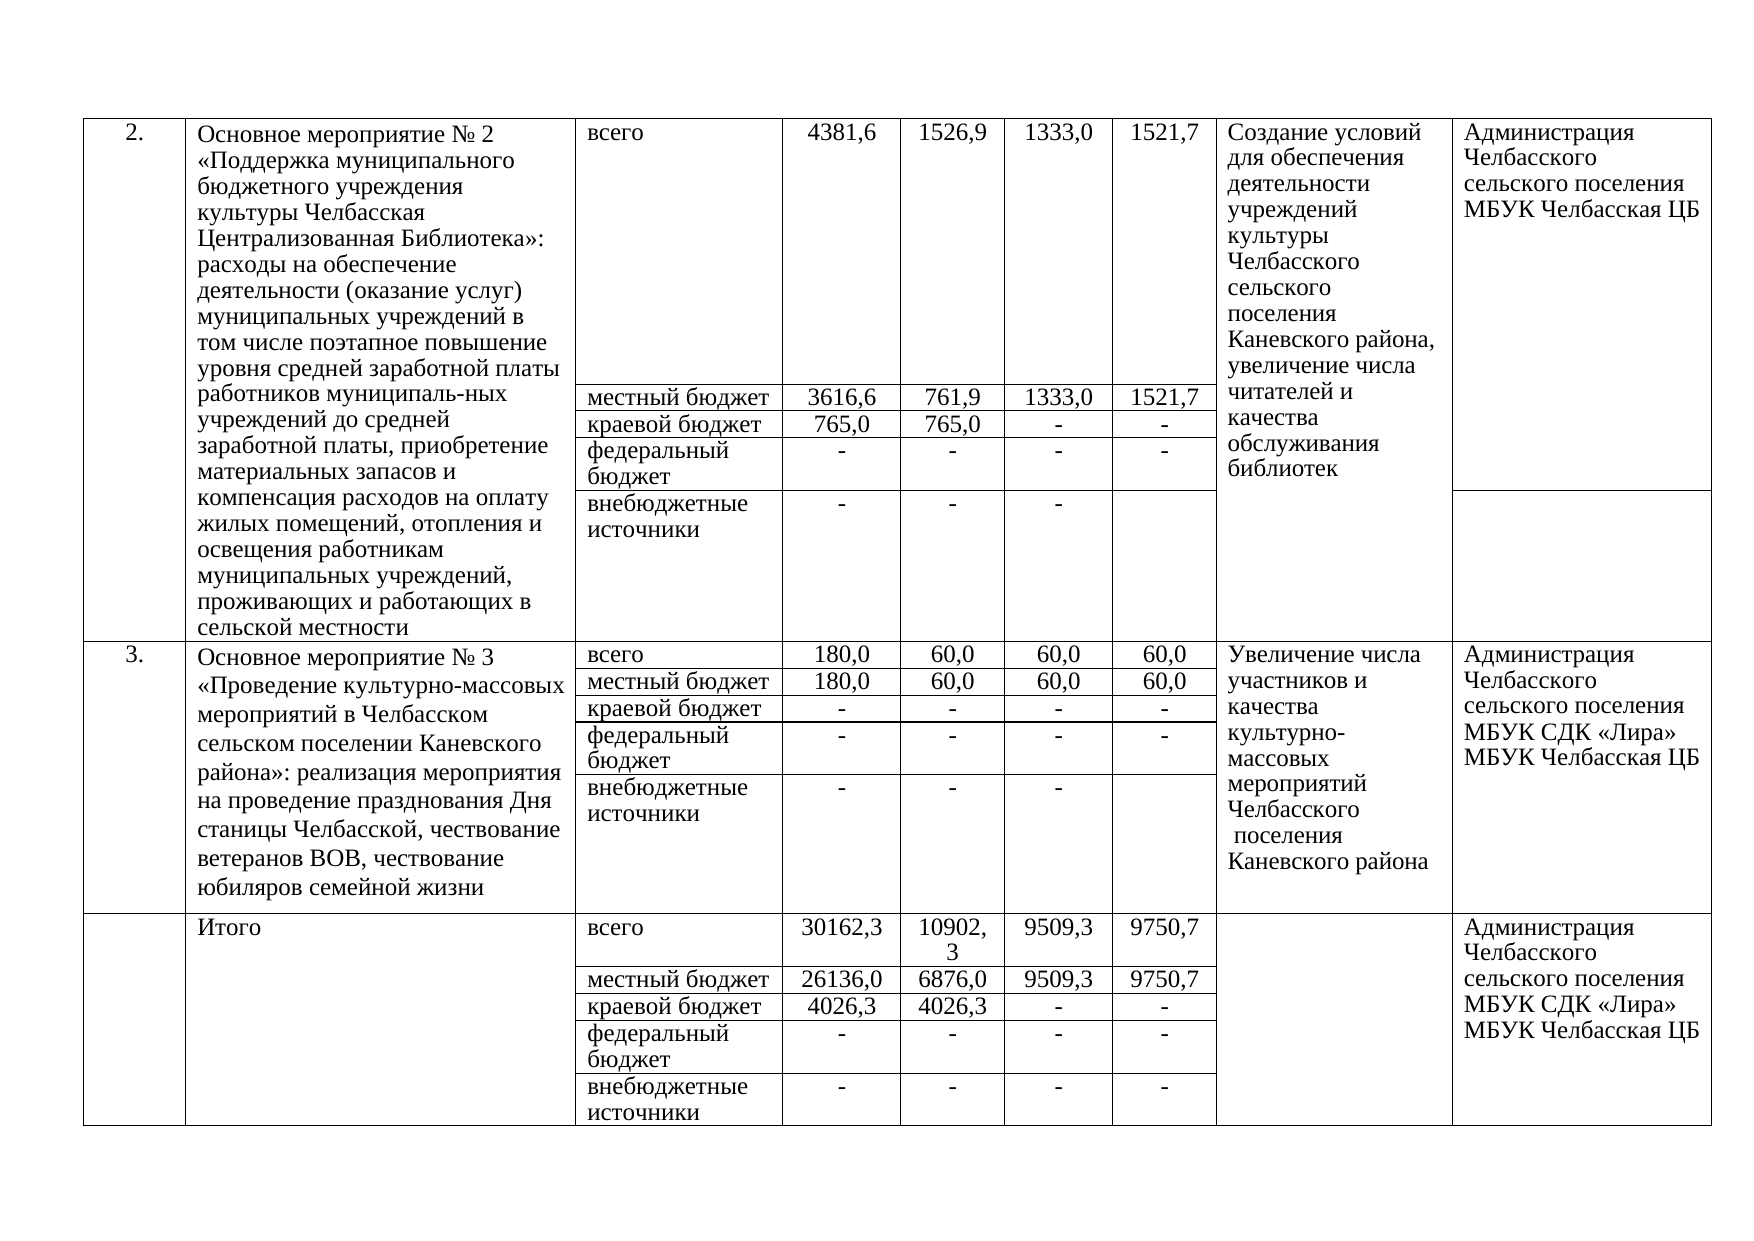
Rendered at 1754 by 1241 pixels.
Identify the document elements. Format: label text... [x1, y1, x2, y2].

table_cell 4381,6 [783, 119, 900, 383]
table_cell - [1005, 994, 1112, 1020]
table_cell [1217, 914, 1452, 1125]
table_cell [1113, 775, 1216, 913]
table_cell 9750,7 [1113, 914, 1216, 966]
table_cell - [1005, 411, 1112, 437]
table_cell 60,0 [1005, 642, 1112, 668]
table_cell - [1113, 438, 1216, 490]
table_cell федеральный бюджет [576, 438, 782, 490]
table_cell - [1005, 775, 1112, 913]
table_cell - [1005, 438, 1112, 490]
table_cell 180,0 [783, 669, 900, 694]
table_cell краевой бюджет [576, 994, 782, 1020]
table_cell - [901, 696, 1004, 721]
table_cell 3. [84, 642, 185, 913]
table_cell Администрация Челбасского сельского поселения МБУК СДК «Лира» МБУК Челбасская ЦБ [1453, 914, 1711, 1125]
table_cell 1521,7 [1113, 385, 1216, 410]
table_cell внебюджетные источники [576, 775, 782, 913]
table_cell местный бюджет [576, 669, 782, 694]
table_cell - [1113, 696, 1216, 721]
table_cell - [783, 1074, 900, 1125]
table_cell 9509,3 [1005, 967, 1112, 993]
table_cell - [901, 723, 1004, 774]
table_cell Основное мероприятие № 2 «Поддержка муниципального бюджетного учреждения культуры Челбасская Централизованная Библиотека»: расходы на обеспечение деятельности (оказание услуг) муниципальных учреждений в том числе поэтапное повышение уровня средней заработной платы работников муниципаль-ных учреждений до средней заработной платы, приобретение материальных запасов и компенсация расходов на оплату жилых помещений, отопления и освещения работникам муниципальных учреждений, проживающих и работающих в сельской местности [186, 119, 575, 641]
table_cell - [783, 723, 900, 774]
table_cell [1453, 491, 1711, 641]
table_cell Администрация Челбасского сельского поселения МБУК СДК «Лира» МБУК Челбасская ЦБ [1453, 642, 1711, 913]
table_cell 60,0 [1113, 642, 1216, 668]
table_cell 26136,0 [783, 967, 900, 993]
table_cell 6876,0 [901, 967, 1004, 993]
table_cell 60,0 [1113, 669, 1216, 694]
table_cell - [1113, 411, 1216, 437]
table_cell Создание условий для обеспечения деятельности учреждений культуры Челбасского сельского поселения Каневского района, увеличение числа читателей и качества обслуживания библиотек [1217, 119, 1452, 641]
table_cell 60,0 [1005, 669, 1112, 694]
table_cell - [901, 775, 1004, 913]
table_cell - [1005, 1074, 1112, 1125]
table_cell внебюджетные источники [576, 491, 782, 641]
table_cell [84, 914, 185, 1125]
table_cell местный бюджет [576, 385, 782, 410]
table_cell всего [576, 119, 782, 383]
table_cell 1333,0 [1005, 119, 1112, 383]
table_cell - [783, 775, 900, 913]
table_cell федеральный бюджет [576, 1021, 782, 1073]
table_cell 60,0 [901, 669, 1004, 694]
table_cell 4026,3 [901, 994, 1004, 1020]
table_cell 9509,3 [1005, 914, 1112, 966]
table_cell 765,0 [783, 411, 900, 437]
table_cell 10902,3 [901, 914, 1004, 966]
table_cell - [1113, 723, 1216, 774]
table_cell краевой бюджет [576, 696, 782, 721]
table_cell [1113, 491, 1216, 641]
table_cell 1521,7 [1113, 119, 1216, 383]
table_cell - [783, 491, 900, 641]
table_cell 765,0 [901, 411, 1004, 437]
table_cell Итого [186, 914, 575, 1125]
table_cell - [1113, 1021, 1216, 1073]
table_cell - [1005, 723, 1112, 774]
table_cell 30162,3 [783, 914, 900, 966]
table_cell - [1113, 1074, 1216, 1125]
table_cell - [1005, 1021, 1112, 1073]
table_cell - [901, 1021, 1004, 1073]
table_cell 60,0 [901, 642, 1004, 668]
table_cell - [1005, 696, 1112, 721]
table_cell всего [576, 914, 782, 966]
table_cell - [1113, 994, 1216, 1020]
table_cell 4026,3 [783, 994, 900, 1020]
table_cell 1526,9 [901, 119, 1004, 383]
table_cell Администрация Челбасского сельского поселения МБУК Челбасская ЦБ [1453, 119, 1711, 490]
table_cell местный бюджет [576, 967, 782, 993]
table_cell 9750,7 [1113, 967, 1216, 993]
table_cell 180,0 [783, 642, 900, 668]
table_cell - [783, 696, 900, 721]
table_cell - [783, 1021, 900, 1073]
table_cell краевой бюджет [576, 411, 782, 437]
table_cell Основное мероприятие № 3 «Проведение культурно-массовых мероприятий в Челбасском сельском поселении Каневского района»: реализация мероприятия на проведение празднования Дня станицы Челбасской, чествование ветеранов ВОВ, чествование юбиляров семейной жизни [186, 642, 575, 913]
table_cell всего [576, 642, 782, 668]
table_cell 3616,6 [783, 385, 900, 410]
table_cell - [1005, 491, 1112, 641]
table_cell - [783, 438, 900, 490]
table_cell - [901, 491, 1004, 641]
table_cell 761,9 [901, 385, 1004, 410]
table_cell внебюджетные источники [576, 1074, 782, 1125]
table_cell 1333,0 [1005, 385, 1112, 410]
table_cell Увеличение числа участников и качества культурно-массовых мероприятий Челбасского поселения Каневского района [1217, 642, 1452, 913]
table_cell 2. [84, 119, 185, 641]
table_cell федеральный бюджет [576, 723, 782, 774]
table_cell - [901, 438, 1004, 490]
table_cell - [901, 1074, 1004, 1125]
